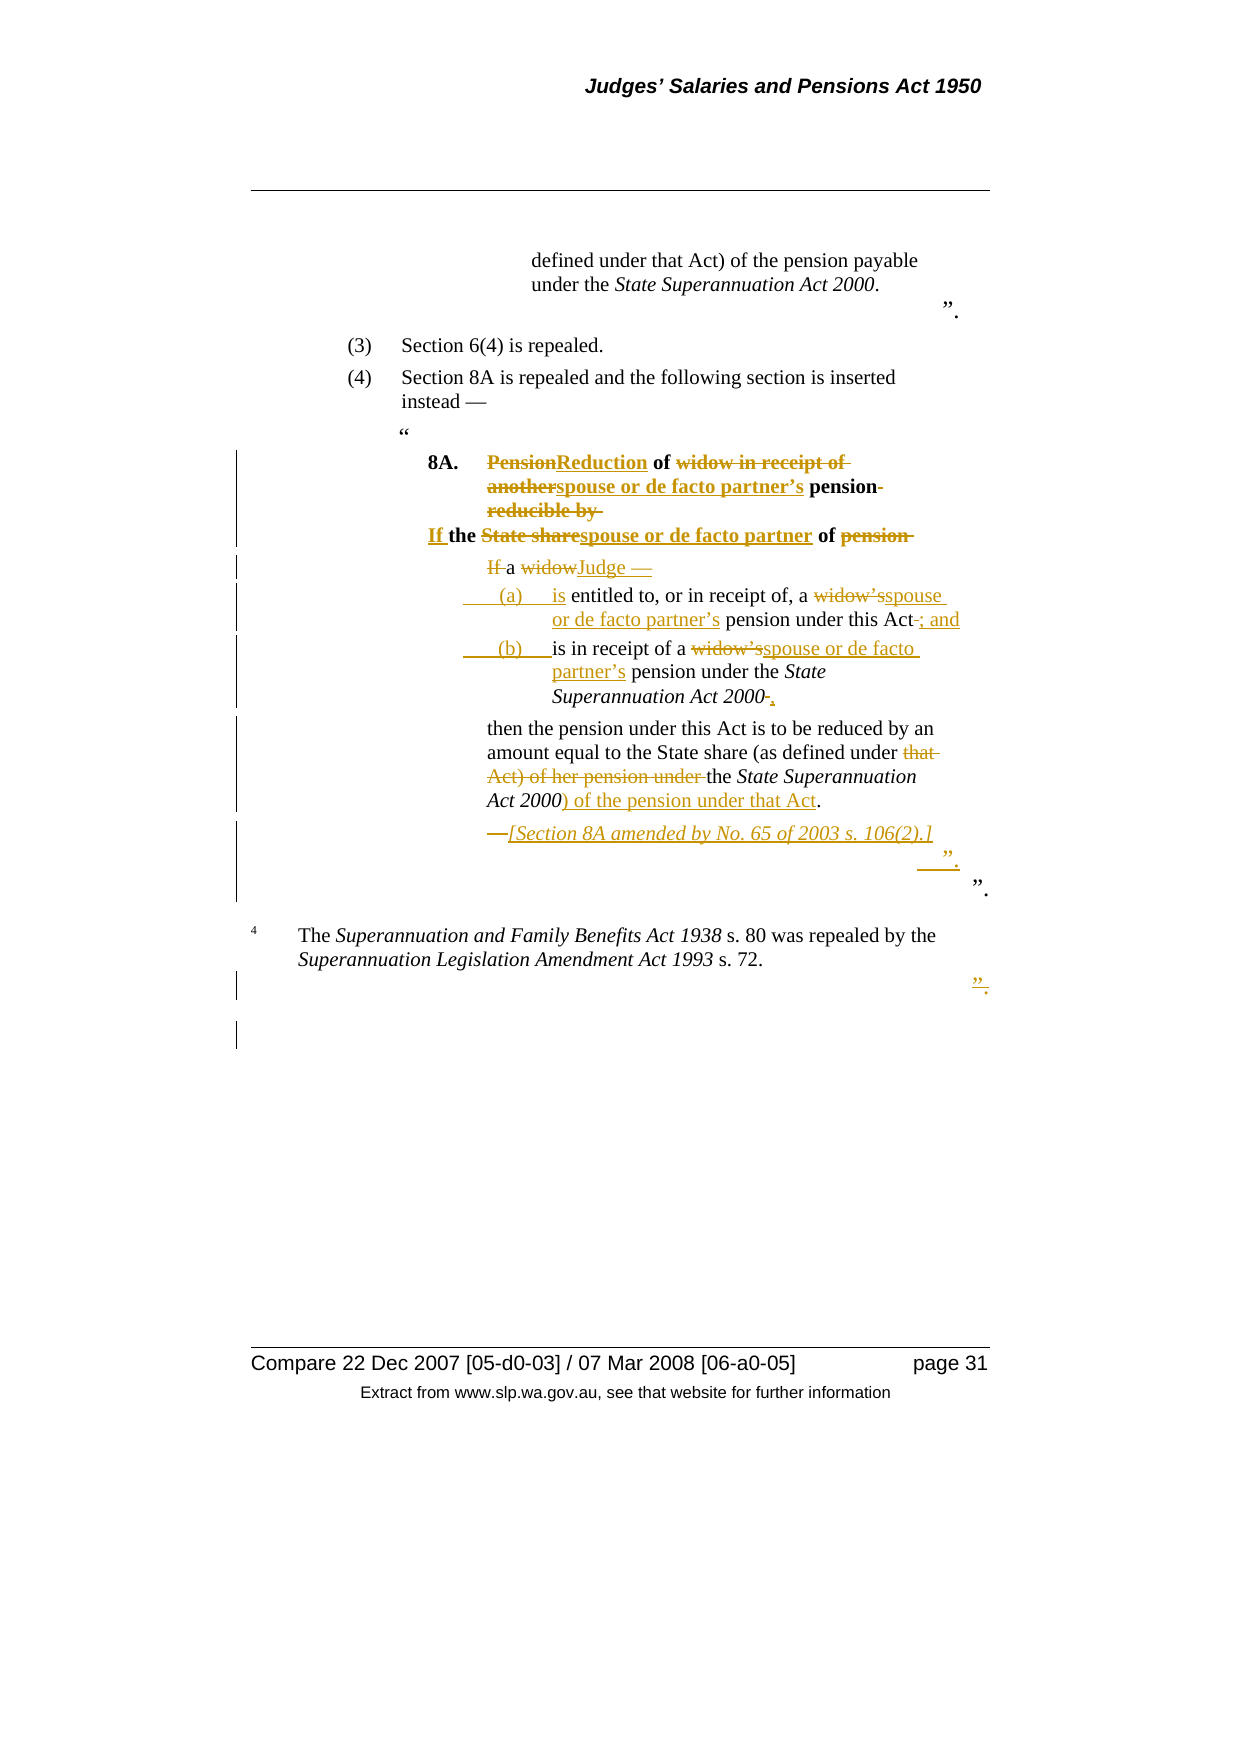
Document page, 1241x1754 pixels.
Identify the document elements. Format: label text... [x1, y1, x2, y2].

text is in receipt of a pension under the State Superannuation Act 2000 [463, 635, 960, 708]
text entitled to, or in receipt of, a pension under this Act [463, 583, 960, 631]
text a [487, 555, 960, 579]
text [442, 247, 960, 296]
text (4) Section 8A is repealed and the following section is inserted instead — [312, 365, 960, 413]
text 4 The Superannuation and Family Benefits Act 1938 s. 80 was repealed by the Superannuation Legislation Amendment Act 1993 s. 72. [251, 923, 990, 971]
text ”. [251, 296, 959, 324]
subtitle the of [428, 522, 960, 547]
subtitle 8A. of pension [428, 450, 960, 522]
text “ [398, 422, 990, 450]
text ”. [251, 873, 989, 902]
text then the pension under this Act is to be reduced by an amount equal to the State share (as defined under the State Superannuation Act 2000. [487, 716, 960, 812]
text (3) Section 6(4) is repealed. [312, 333, 960, 357]
